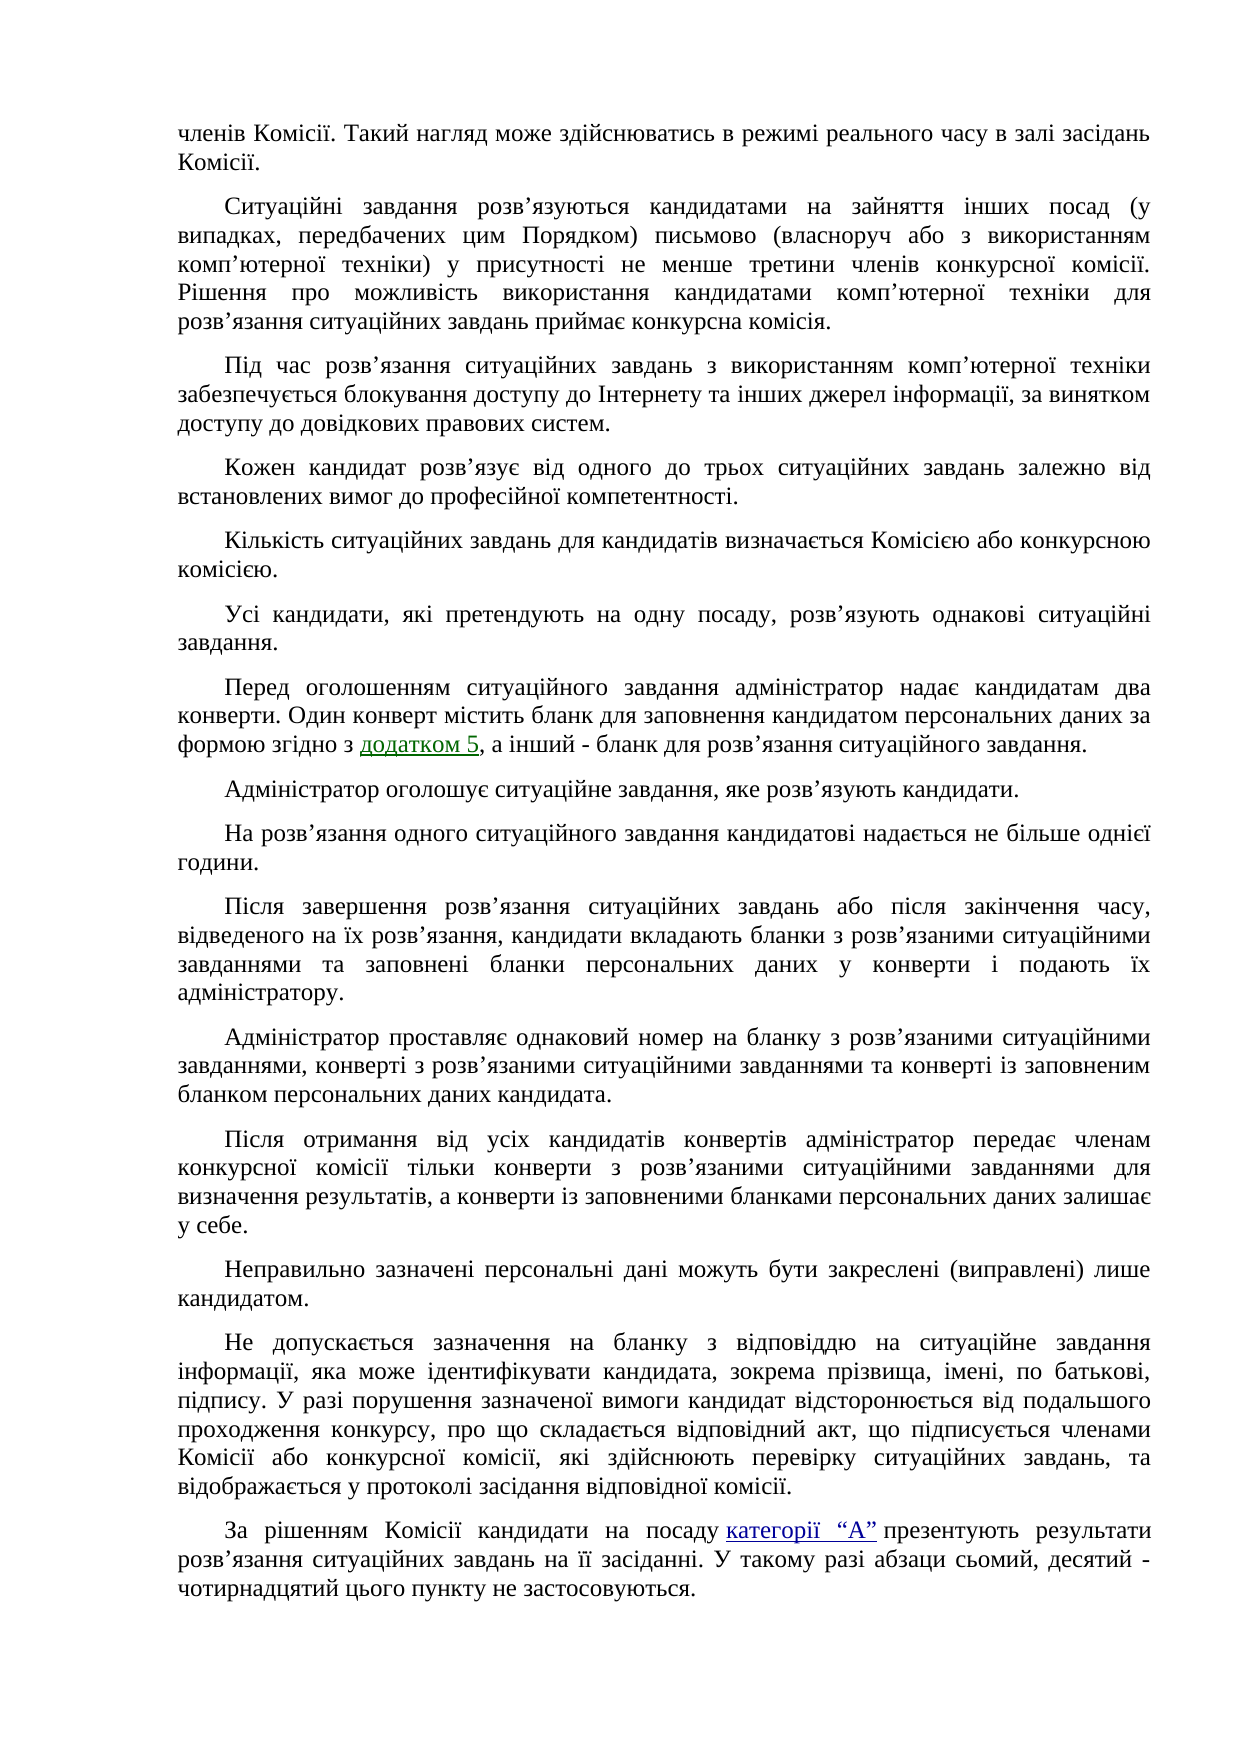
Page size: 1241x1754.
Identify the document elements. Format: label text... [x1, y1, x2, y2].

text Ситуаційні завдання розв’язуються кандидатами на зайняття інших посад (у випадках, передбачених цим Порядком) письмово (власноруч або з використанням комп’ютерної техніки) у присутності не менше третини членів конкурсної комісії. Рішення про можливість використання кандидатами комп’ютерної техніки для розв’язання ситуаційних завдань приймає конкурсна комісія. [177, 191, 1152, 335]
text За рішенням Комісії кандидати на посаду категорії “А” презентують результати розв’язання ситуаційних завдань на її засіданні. У такому разі абзаци сьомий, десятий - чотирнадцятий цього пункту не застосовуються. [177, 1516, 1152, 1602]
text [177, 118, 1152, 176]
text Під час розв’язання ситуаційних завдань з використанням комп’ютерної техніки забезпечується блокування доступу до Інтернету та інших джерел інформації, за винятком доступу до довідкових правових систем. [177, 351, 1152, 437]
text Адміністратор оголошує ситуаційне завдання, яке розв’язують кандидати. [177, 774, 1152, 802]
text На розв’язання одного ситуаційного завдання кандидатові надається не більше однієї години. [177, 818, 1152, 876]
text Після завершення розв’язання ситуаційних завдань або після закінчення часу, відведеного на їх розв’язання, кандидати вкладають бланки з розв’язаними ситуаційними завданнями та заповнені бланки персональних даних у конверти і подають їх адміністратору. [177, 891, 1152, 1006]
text Не допускається зазначення на бланку з відповіддю на ситуаційне завдання інформації, яка може ідентифікувати кандидата, зокрема прізвища, імені, по батькові, підпису. У разі порушення зазначеної вимоги кандидат відсторонюється від подальшого проходження конкурсу, про що складається відповідний акт, що підписується членами Комісії або конкурсної комісії, які здійснюють перевірку ситуаційних завдань, та відображається у протоколі засідання відповідної комісії. [177, 1327, 1152, 1500]
text Усі кандидати, які претендують на одну посаду, розв’язують однакові ситуаційні завдання. [177, 599, 1152, 656]
text Кожен кандидат розв’язує від одного до трьох ситуаційних завдань залежно від встановлених вимог до професійної компетентності. [177, 452, 1152, 510]
text Перед оголошенням ситуаційного завдання адміністратор надає кандидатам два конверти. Один конверт містить бланк для заповнення кандидатом персональних даних за формою згідно з додатком 5, а інший - бланк для розв’язання ситуаційного завдання. [177, 672, 1152, 758]
text Неправильно зазначені персональні дані можуть бути закреслені (виправлені) лише кандидатом. [177, 1254, 1152, 1312]
text Адміністратор проставляє однаковий номер на бланку з розв’язаними ситуаційними завданнями, конверті з розв’язаними ситуаційними завданнями та конверті із заповненим бланком персональних даних кандидата. [177, 1022, 1152, 1108]
text Після отримання від усіх кандидатів конвертів адміністратор передає членам конкурсної комісії тільки конверти з розв’язаними ситуаційними завданнями для визначення результатів, а конверти із заповненими бланками персональних даних залишає у себе. [177, 1124, 1152, 1239]
text Кількість ситуаційних завдань для кандидатів визначається Комісією або конкурсною комісією. [177, 526, 1152, 583]
